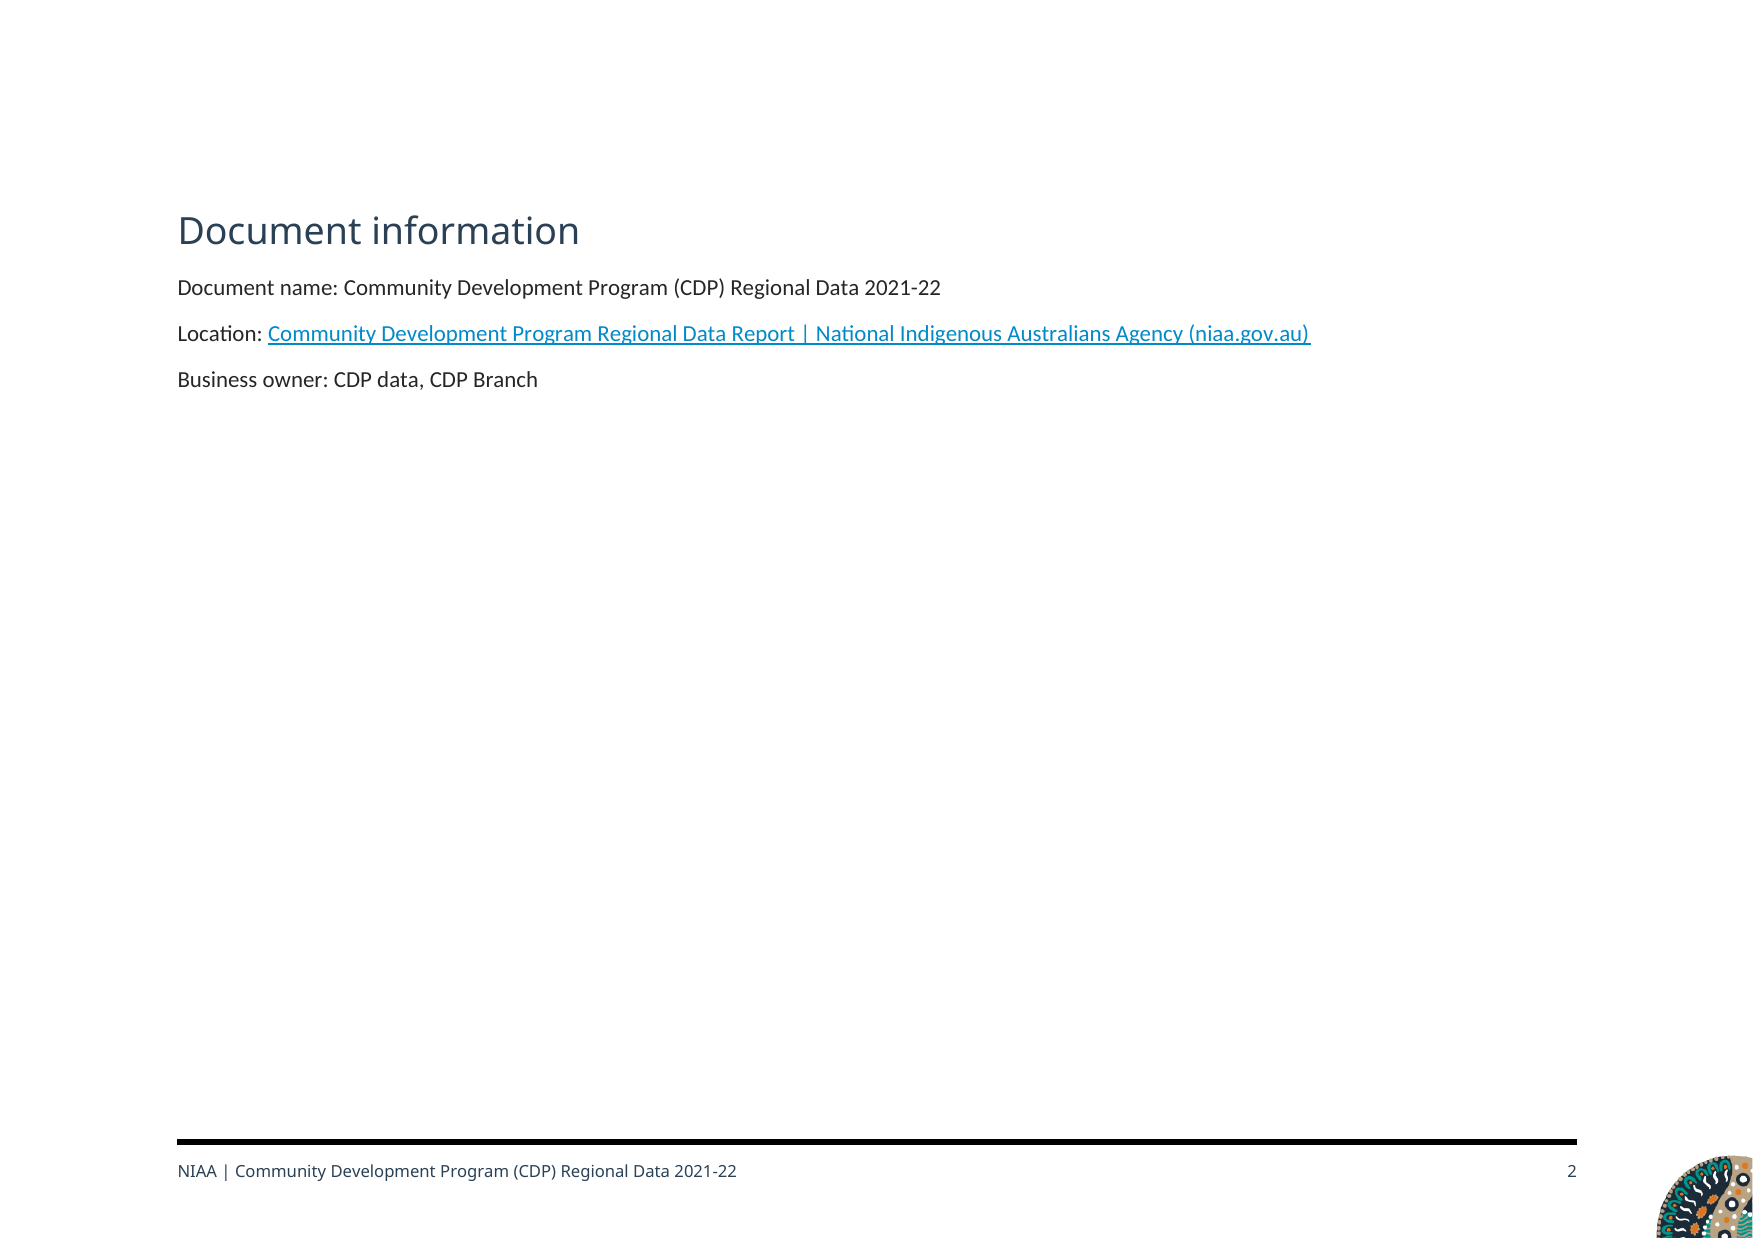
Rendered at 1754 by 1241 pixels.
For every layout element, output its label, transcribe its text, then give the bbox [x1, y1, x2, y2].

subtitle Document information [177, 204, 1577, 256]
text Location: [177, 319, 1577, 347]
text Business owner: , [177, 365, 1577, 393]
picture [0, 1119, 1753, 1238]
text Document name: [177, 273, 1577, 301]
